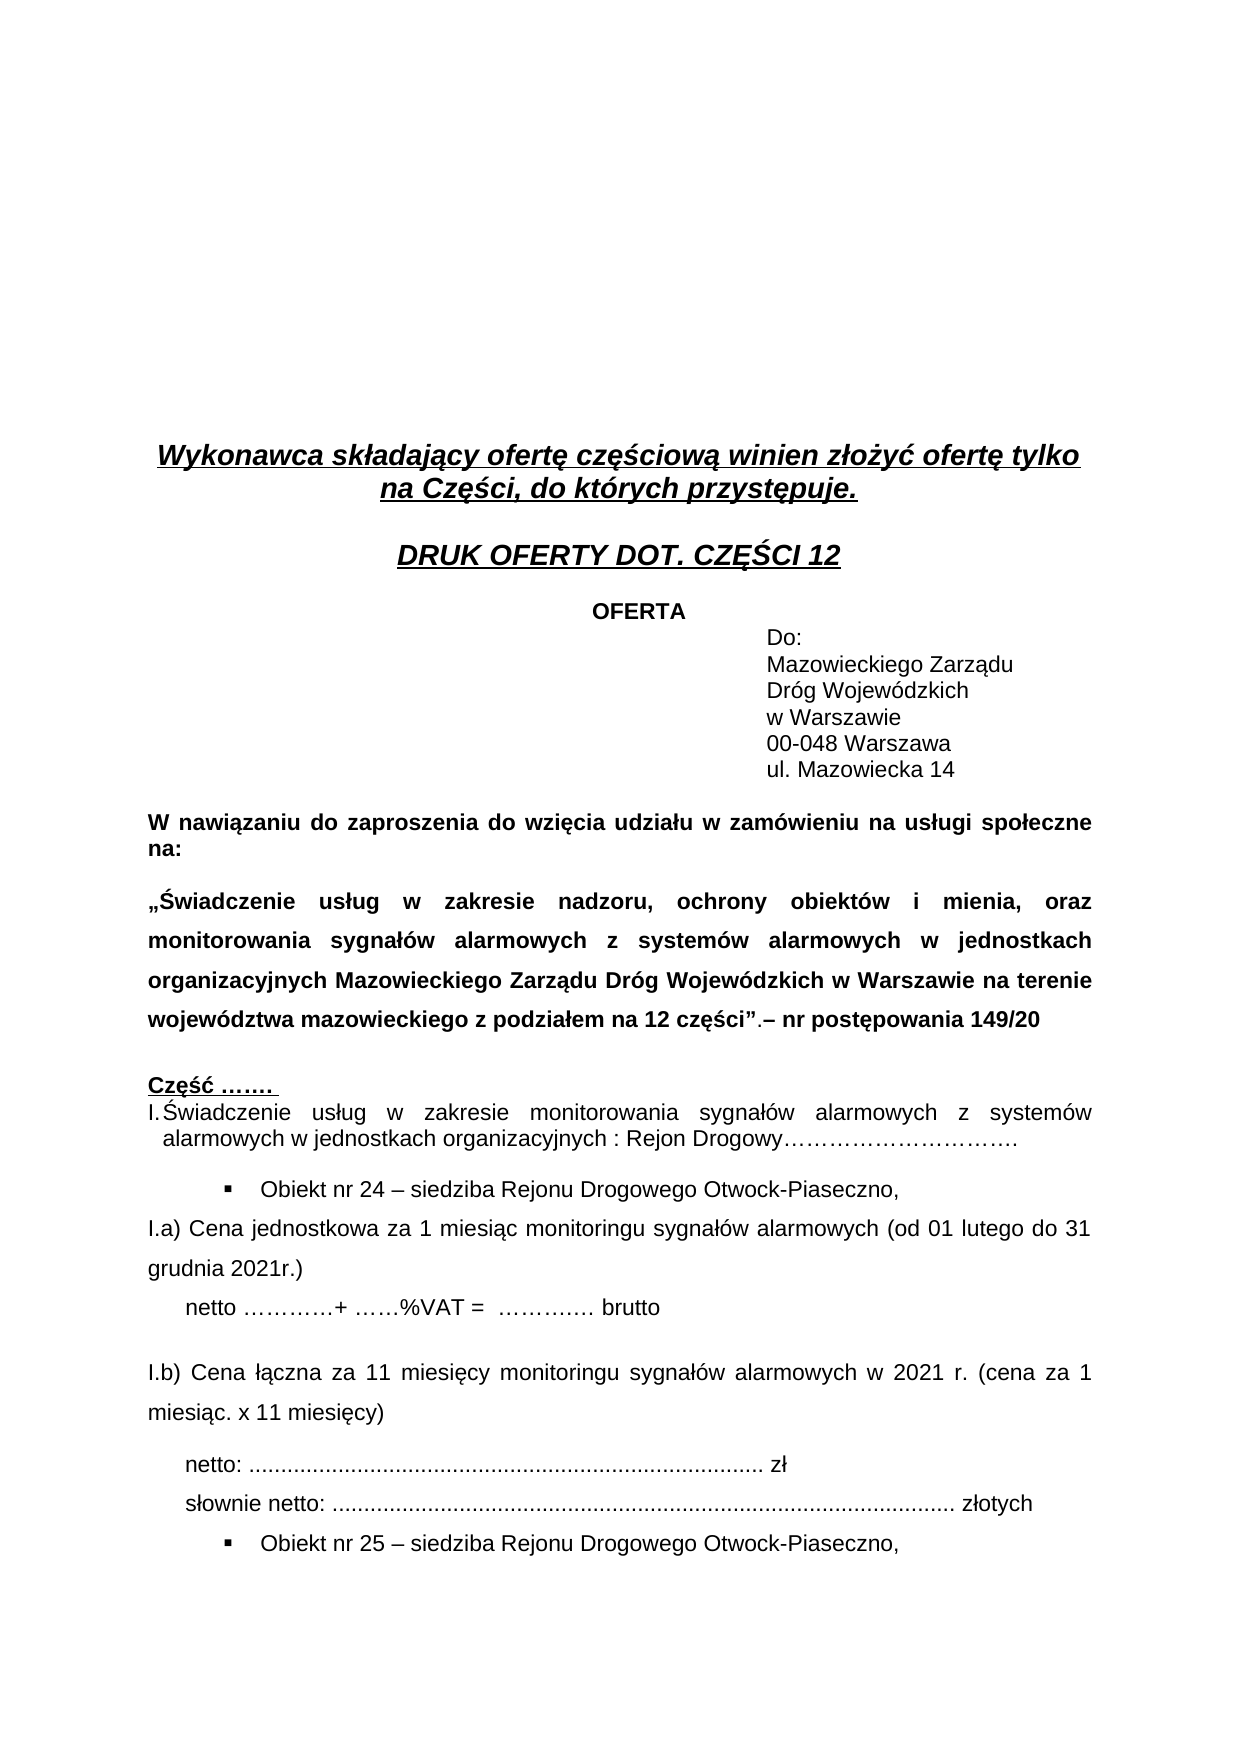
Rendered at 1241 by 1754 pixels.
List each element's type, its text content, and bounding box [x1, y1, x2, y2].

list Świadczenie usług w zakresie monitorowania sygnałów alarmowych z systemów alarmowych w jednostkach organizacyjnych : Rejon Drogowy…………………………. [148, 1098, 1093, 1151]
list Obiekt nr 25 – siedziba Rejonu Drogowego Otwock-Piaseczno, [223, 1530, 1093, 1556]
list Obiekt nr 24 – siedziba Rejonu Drogowego Otwock-Piaseczno, [223, 1176, 1093, 1203]
text netto …………+ ……%VAT = ……….… brutto [185, 1294, 1093, 1320]
text OFERTA [185, 598, 1093, 624]
text DRUK OFERTY DOT. CZĘŚCI 12 [148, 538, 1093, 572]
text „Świadczenie usług w zakresie nadzoru, ochrony obiektów i mienia, oraz monitorowania sygnałów alarmowych z systemów alarmowych w jednostkach organizacyjnych Mazowieckiego Zarządu Dróg Wojewódzkich w Warszawie na terenie województwa mazowieckiego z podziałem na 12 części”.– nr postępowania 149/20 [148, 888, 1093, 1033]
text 00-048 Warszawa [185, 730, 1093, 756]
text w Warszawie [185, 703, 1093, 730]
text I.a) Cena jednostkowa za 1 miesiąc monitoringu sygnałów alarmowych (od 01 lutego do 31 grudnia 2021r.) [148, 1215, 1093, 1281]
text ul. Mazowiecka 14 [185, 756, 1093, 782]
text Mazowieckiego Zarządu [148, 651, 1093, 677]
text netto: ................................................................................. zł [185, 1451, 1093, 1477]
text W nawiązaniu do zaproszenia do wzięcia udziału w zamówieniu na usługi społeczne na: [148, 809, 1093, 862]
text Do: [185, 624, 1093, 651]
text Część ……. [148, 1072, 1093, 1098]
text I.b) Cena łączna za 11 miesięcy monitoringu sygnałów alarmowych w 2021 r. (cena za 1 miesiąc. x 11 miesięcy) [148, 1359, 1093, 1425]
text Wykonawca składający ofertę częściową winien złożyć ofertę tylko na Części, do których przystępuje. [148, 437, 1093, 504]
text Dróg Wojewódzkich [185, 677, 1093, 703]
text słownie netto: .................................................................................................. złotych [185, 1490, 1093, 1517]
